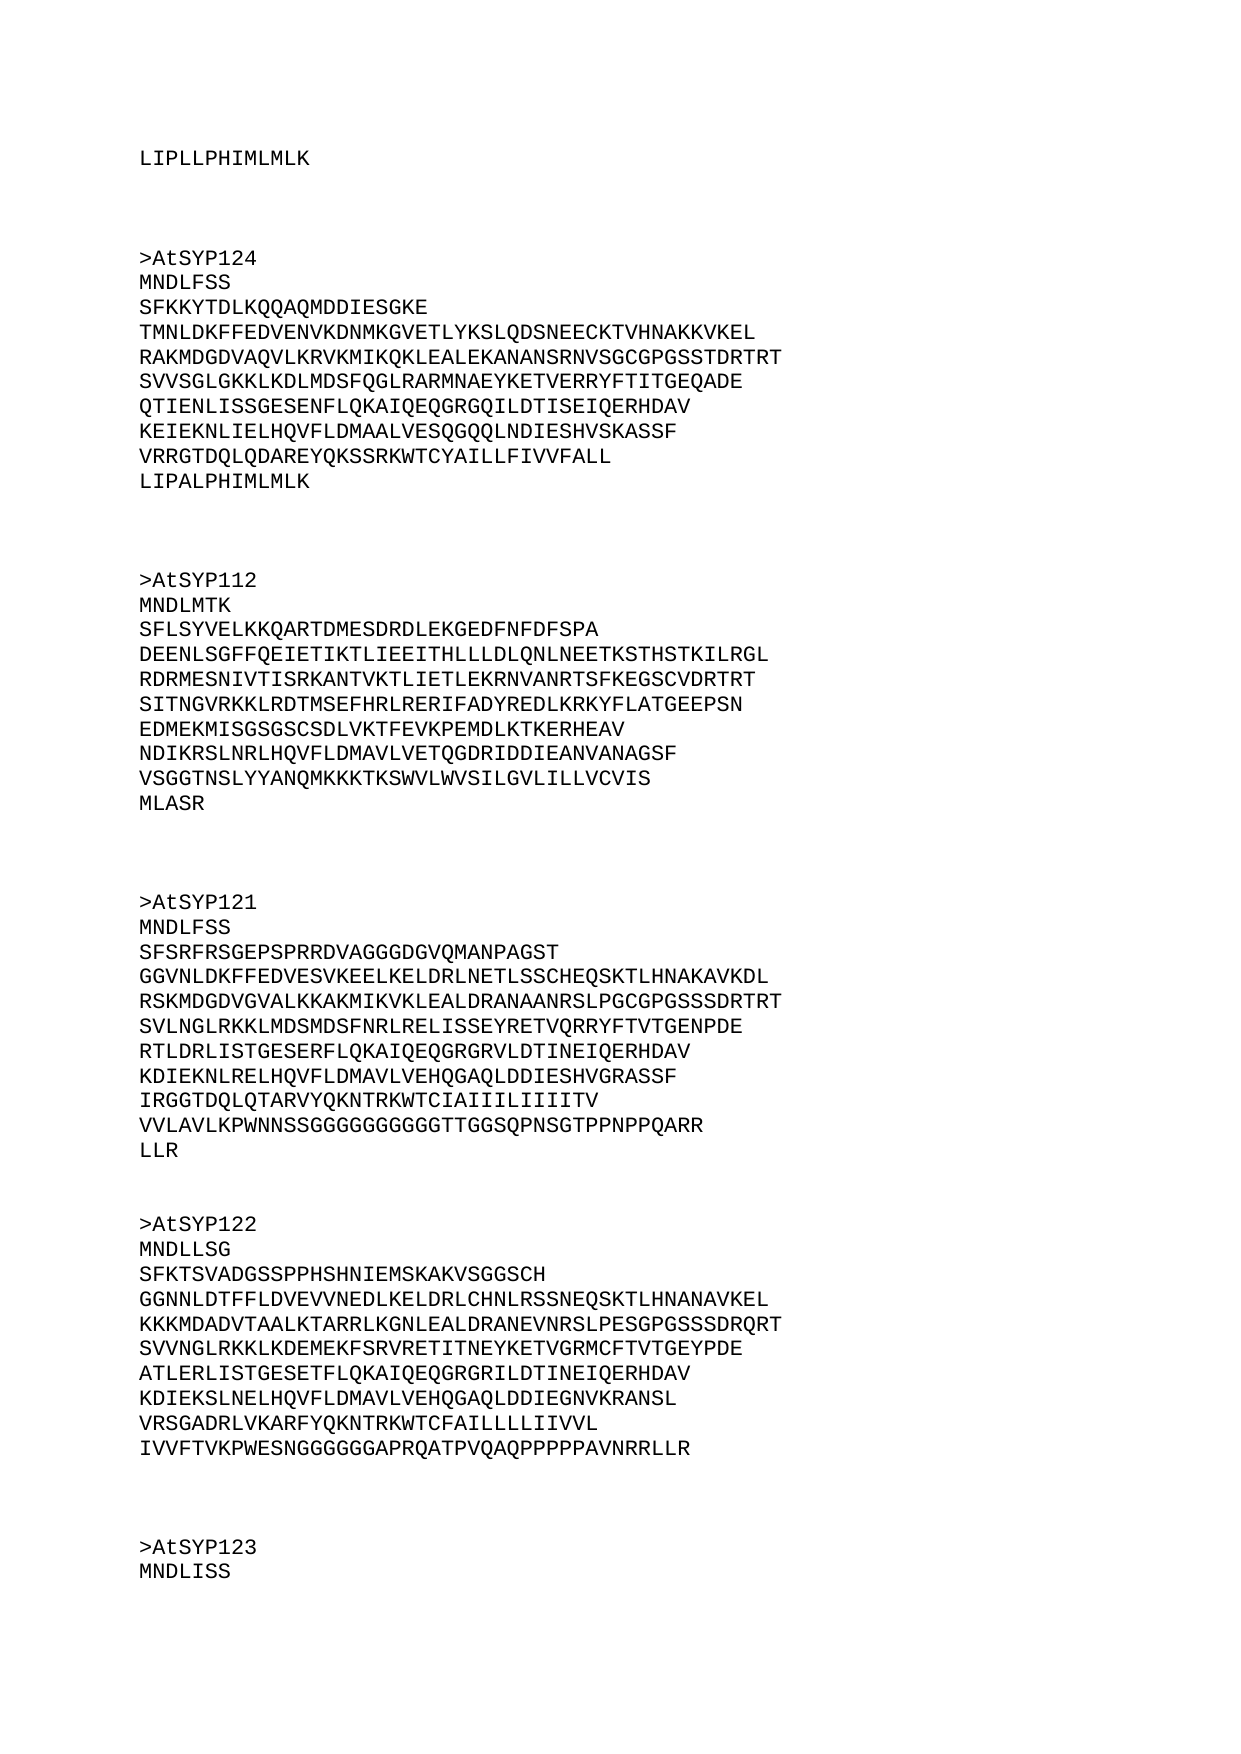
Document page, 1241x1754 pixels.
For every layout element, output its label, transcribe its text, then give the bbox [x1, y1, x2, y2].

text SITNGVRKKLRDTMSEFHRLRERIFADYREDLKRKYFLATGEEPSN [139, 693, 1101, 718]
text RDRMESNIVTISRKANTVKTLIETLEKRNVANRTSFKEGSCVDRTRT [139, 668, 1101, 693]
text RTLDRLISTGESERFLQKAIQEQGRGRVLDTINEIQERHDAV [139, 1040, 1101, 1065]
text EDMEKMISGSGSCSDLVKTFEVKPEMDLKTKERHEAV [139, 718, 1101, 743]
text MNDLLSG [139, 1238, 1101, 1263]
text SFKTSVADGSSPPHSHNIEMSKAKVSGGSCH [139, 1263, 1101, 1288]
text SFKKYTDLKQQAQMDDIESGKE [139, 296, 1101, 321]
text ATLERLISTGESETFLQKAIQEQGRGRILDTINEIQERHDAV [139, 1362, 1101, 1387]
text SFLSYVELKKQARTDMESDRDLEKGEDFNFDFSPA [139, 619, 1101, 643]
text DEENLSGFFQEIETIKTLIEEITHLLLDLQNLNEETKSTHSTKILRGL [139, 643, 1101, 668]
text KDIEKSLNELHQVFLDMAVLVEHQGAQLDDIEGNVKRANSL [139, 1387, 1101, 1412]
text GGVNLDKFFEDVESVKEELKELDRLNETLSSCHEQSKTLHNAKAVKDL [139, 966, 1101, 991]
text VSGGTNSLYYANQMKKKTKSWVLWVSILGVLILLVCVIS [139, 767, 1101, 792]
text MNDLFSS [139, 916, 1101, 941]
text IRGGTDQLQTARVYQKNTRKWTCIAIIILIIIITV [139, 1090, 1101, 1114]
text KKKMDADVTAALKTARRLKGNLEALDRANEVNRSLPESGPGSSSDRQRT [139, 1313, 1101, 1338]
text LLR [139, 1139, 1101, 1164]
text MNDLMTK [139, 594, 1101, 619]
text QTIENLISSGESENFLQKAIQEQGRGQILDTISEIQERHDAV [139, 396, 1101, 420]
text SVVNGLRKKLKDEMEKFSRVRETITNEYKETVGRMCFTVTGEYPDE [139, 1338, 1101, 1362]
text KDIEKNLRELHQVFLDMAVLVEHQGAQLDDIESHVGRASSF [139, 1065, 1101, 1090]
text LIPALPHIMLMLK [139, 470, 1101, 495]
text KEIEKNLIELHQVFLDMAALVESQGQQLNDIESHVSKASSF [139, 420, 1101, 445]
text SFSRFRSGEPSPRRDVAGGGDGVQMANPAGST [139, 941, 1101, 966]
text >AtSYP122 [139, 1214, 1101, 1238]
text LIPLLPHIMLMLK [139, 148, 1101, 172]
text MLASR [139, 792, 1101, 817]
text MNDLFSS [139, 272, 1101, 296]
text >AtSYP123 [139, 1536, 1101, 1561]
text >AtSYP124 [139, 247, 1101, 272]
text SVVSGLGKKLKDLMDSFQGLRARMNAEYKETVERRYFTITGEQADE [139, 371, 1101, 396]
text RSKMDGDVGVALKKAKMIKVKLEALDRANAANRSLPGCGPGSSSDRTRT [139, 991, 1101, 1015]
text TMNLDKFFEDVENVKDNMKGVETLYKSLQDSNEECKTVHNAKKVKEL [139, 321, 1101, 346]
text VRSGADRLVKARFYQKNTRKWTCFAILLLLIIVVL [139, 1412, 1101, 1437]
text >AtSYP112 [139, 569, 1101, 594]
text MNDLISS [139, 1561, 1101, 1586]
text NDIKRSLNRLHQVFLDMAVLVETQGDRIDDIEANVANAGSF [139, 743, 1101, 767]
text VVLAVLKPWNNSSGGGGGGGGGGTTGGSQPNSGTPPNPPQARR [139, 1114, 1101, 1139]
text SVLNGLRKKLMDSMDSFNRLRELISSEYRETVQRRYFTVTGENPDE [139, 1015, 1101, 1040]
text VRRGTDQLQDAREYQKSSRKWTCYAILLFIVVFALL [139, 445, 1101, 470]
text IVVFTVKPWESNGGGGGGAPRQATPVQAQPPPPPAVNRRLLR [139, 1437, 1101, 1462]
text >AtSYP121 [139, 891, 1101, 916]
text RAKMDGDVAQVLKRVKMIKQKLEALEKANANSRNVSGCGPGSSTDRTRT [139, 346, 1101, 371]
text GGNNLDTFFLDVEVVNEDLKELDRLCHNLRSSNEQSKTLHNANAVKEL [139, 1288, 1101, 1313]
